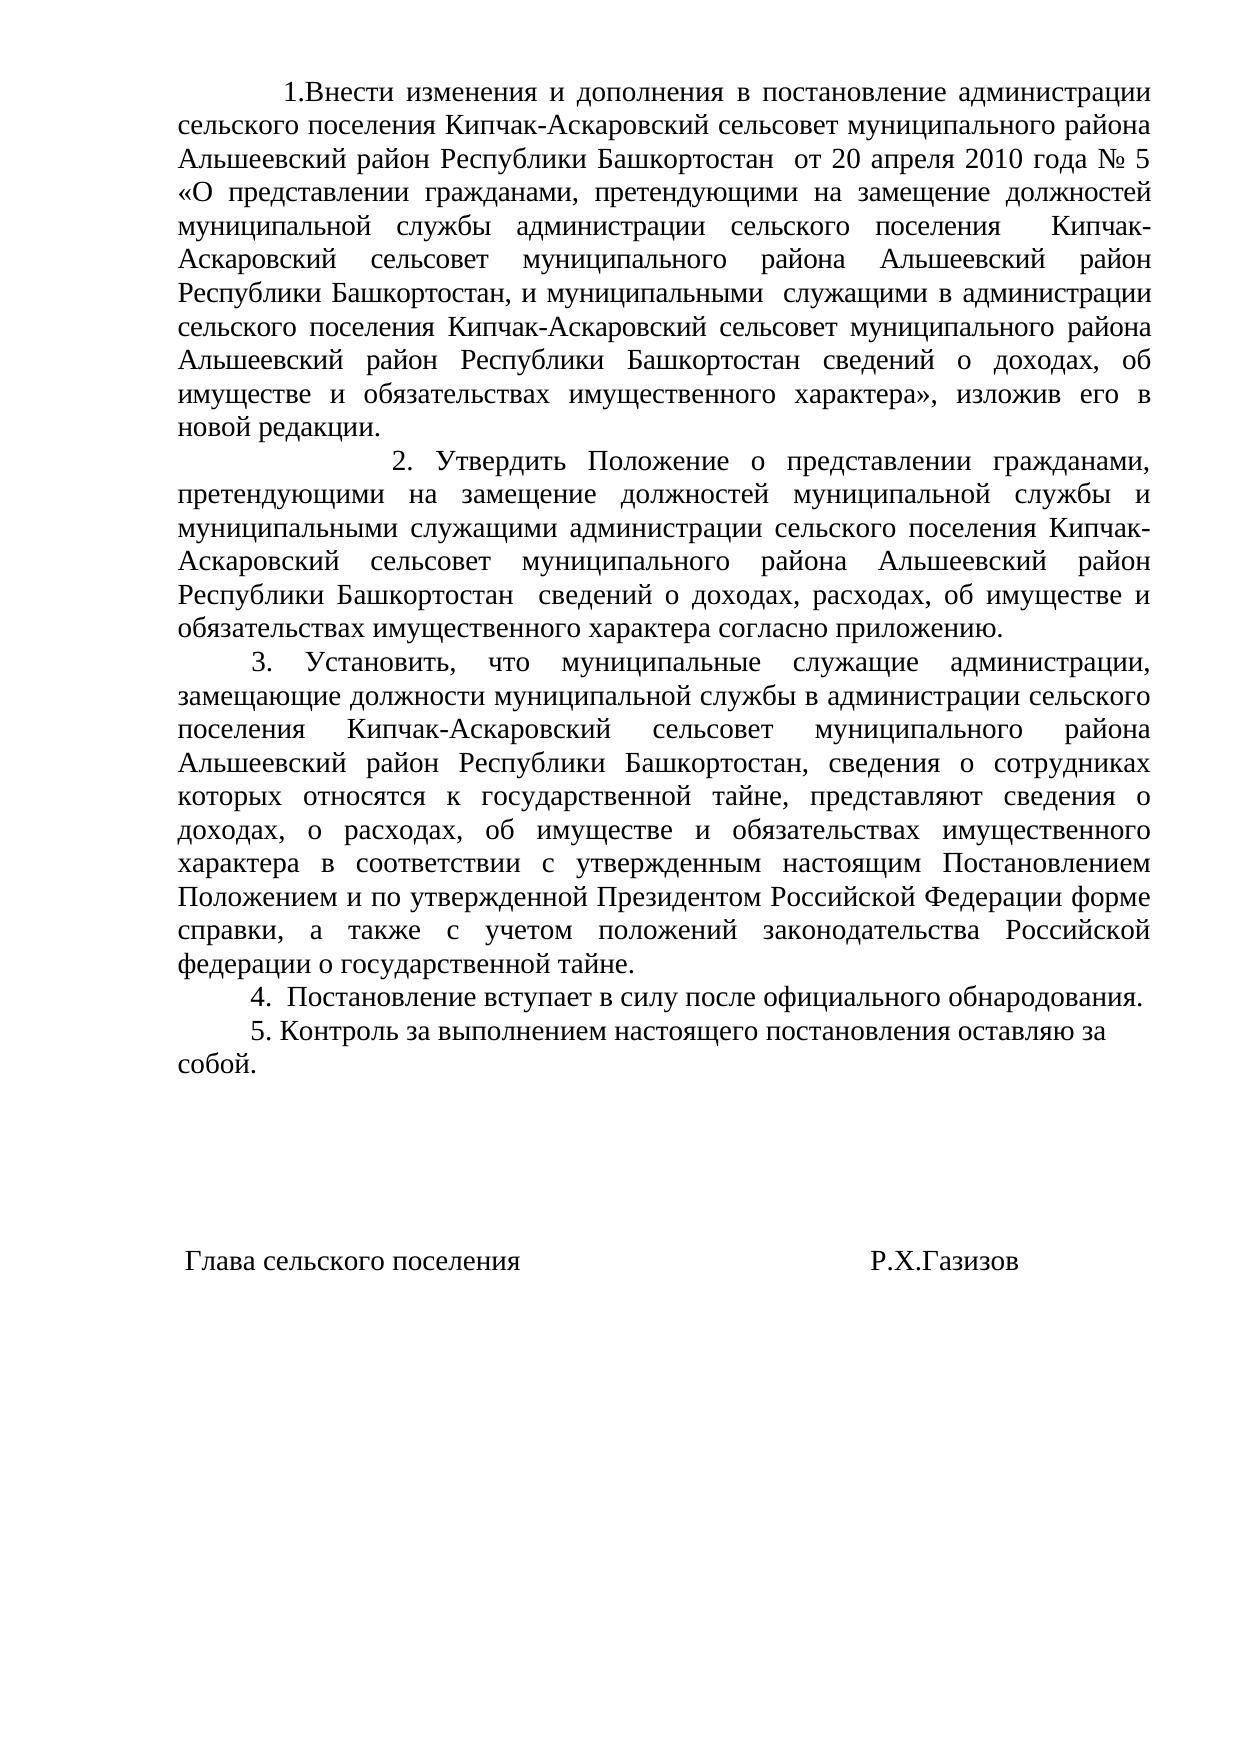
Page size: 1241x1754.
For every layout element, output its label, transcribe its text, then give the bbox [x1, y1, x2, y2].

text 2. Утвердить Положение о представлении гражданами, претендующими на замещение должностей муниципальной службы и муниципальными служащими администрации сельского поселения Кипчак-Аскаровский сельсовет муниципального района Альшеевский район Республики Башкортостан сведений о доходах, расходах, об имуществе и обязательствах имущественного характера согласно приложению. [177, 443, 1152, 644]
text собой. [177, 1047, 1152, 1080]
text 5. Контроль за выполнением настоящего постановления оставляю за [177, 1013, 1152, 1047]
text 4. Постановление вступает в силу после официального обнародования. [177, 979, 1152, 1013]
text 3. Установить, что муниципальные служащие администрации, замещающие должности муниципальной службы в администрации сельского поселения Кипчак-Аскаровский сельсовет муниципального района Альшеевский район Республики Башкортостан, сведения о сотрудниках которых относятся к государственной тайне, представляют сведения о доходах, о расходах, об имуществе и обязательствах имущественного характера в соответствии с утвержденным настоящим Постановлением Положением и по утвержденной Президентом Российской Федерации форме справки, а также с учетом положений законодательства Российской федерации о государственной тайне. [177, 644, 1152, 979]
text Глава сельского поселения Р.Х.Газизов [177, 1243, 1152, 1277]
text 1.Внести изменения и дополнения в постановление администрации сельского поселения Кипчак-Аскаровский сельсовет муниципального района Альшеевский район Республики Башкортостан от 20 апреля 2010 года № 5 «О представлении гражданами, претендующими на замещение должностей муниципальной службы администрации сельского поселения Кипчак-Аскаровский сельсовет муниципального района Альшеевский район Республики Башкортостан, и муниципальными служащими в администрации сельского поселения Кипчак-Аскаровский сельсовет муниципального района Альшеевский район Республики Башкортостан сведений о доходах, об имуществе и обязательствах имущественного характера», изложив его в новой редакции. [177, 74, 1152, 443]
